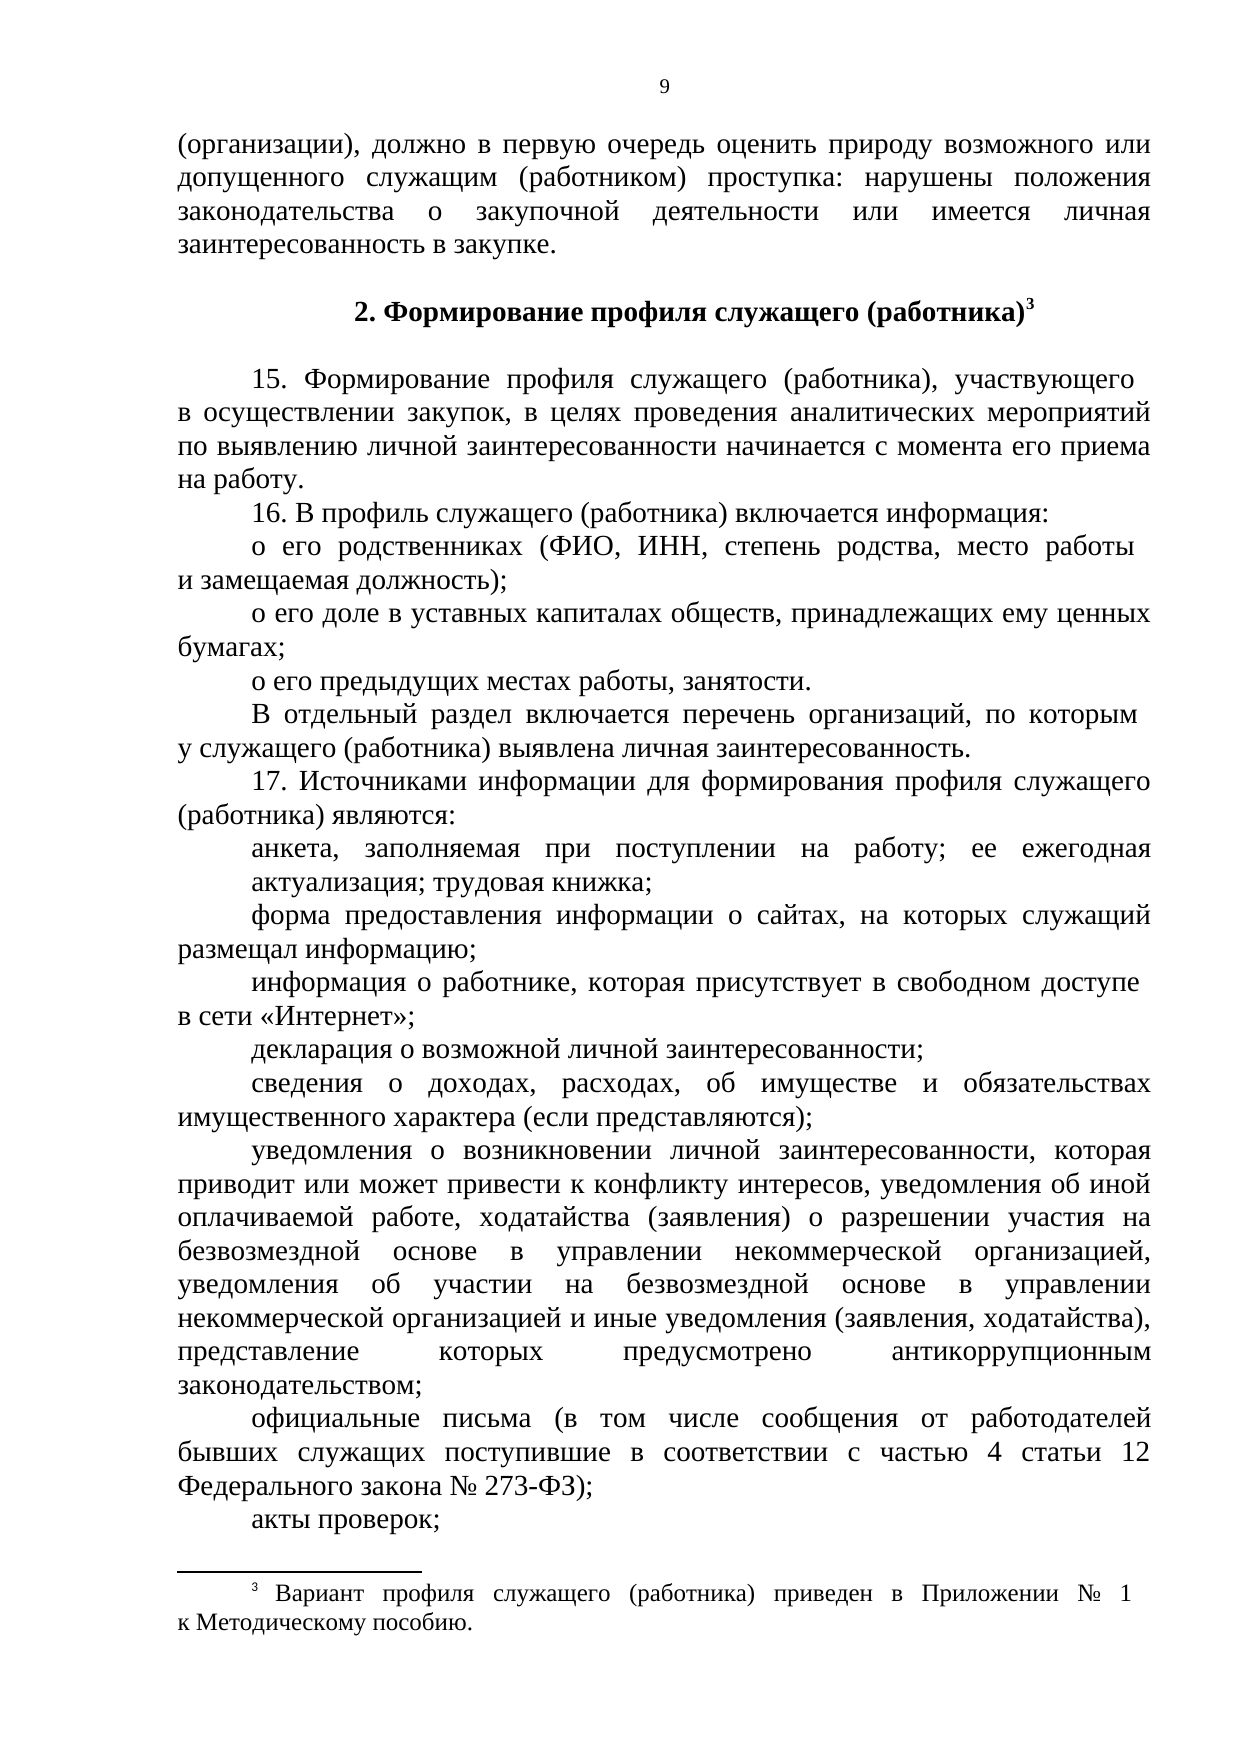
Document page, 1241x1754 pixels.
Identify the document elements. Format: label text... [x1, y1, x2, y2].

text о его доле в уставных капиталах обществ, принадлежащих ему ценных бумагах; [177, 596, 1152, 663]
text информация о работнике, которая присутствует в свободном доступе в сети «Интернет»; [177, 964, 1152, 1032]
text о его предыдущих местах работы, занятости. [177, 663, 1152, 696]
text официальные письма (в том числе сообщения от работодателей бывших служащих поступившие в соответствии с частью 4 статьи 12 Федерального закона № 273-ФЗ); [177, 1401, 1152, 1501]
text 15. Формирование профиля служащего (работника), участвующего в осуществлении закупок, в целях проведения аналитических мероприятий по выявлению личной заинтересованности начинается с момента его приема на работу. [177, 361, 1152, 495]
text декларация о возможной личной заинтересованности; [251, 1032, 1152, 1065]
text 16. В профиль служащего (работника) включается информация: [177, 495, 1152, 528]
text 17. Источниками информации для формирования профиля служащего (работника) являются: [177, 763, 1152, 830]
text анкета, заполняемая при поступлении на работу; ее ежегодная актуализация; трудовая книжка; [251, 830, 1152, 897]
text 2. Формирование профиля служащего (работника) [177, 294, 1137, 327]
text сведения о доходах, расходах, об имуществе и обязательствах имущественного характера (если представляются); [177, 1065, 1152, 1132]
text акты проверок; [177, 1501, 1152, 1535]
text уведомления о возникновении личной заинтересованности, которая приводит или может привести к конфликту интересов, уведомления об иной оплачиваемой работе, ходатайства (заявления) о разрешении участия на безвозмездной основе в управлении некоммерческой организацией, уведомления об участии на безвозмездной основе в управлении некоммерческой организацией и иные уведомления (заявления, ходатайства), представление которых предусмотрено антикоррупционным законодательством; [177, 1132, 1152, 1401]
text В отдельный раздел включается перечень организаций, по которым у служащего (работника) выявлена личная заинтересованность. [177, 696, 1152, 763]
text о его родственниках (ФИО, ИНН, степень родства, место работы и замещаемая должность); [177, 528, 1152, 596]
text форма предоставления информации о сайтах, на которых служащий размещал информацию; [177, 897, 1152, 964]
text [177, 126, 1152, 260]
